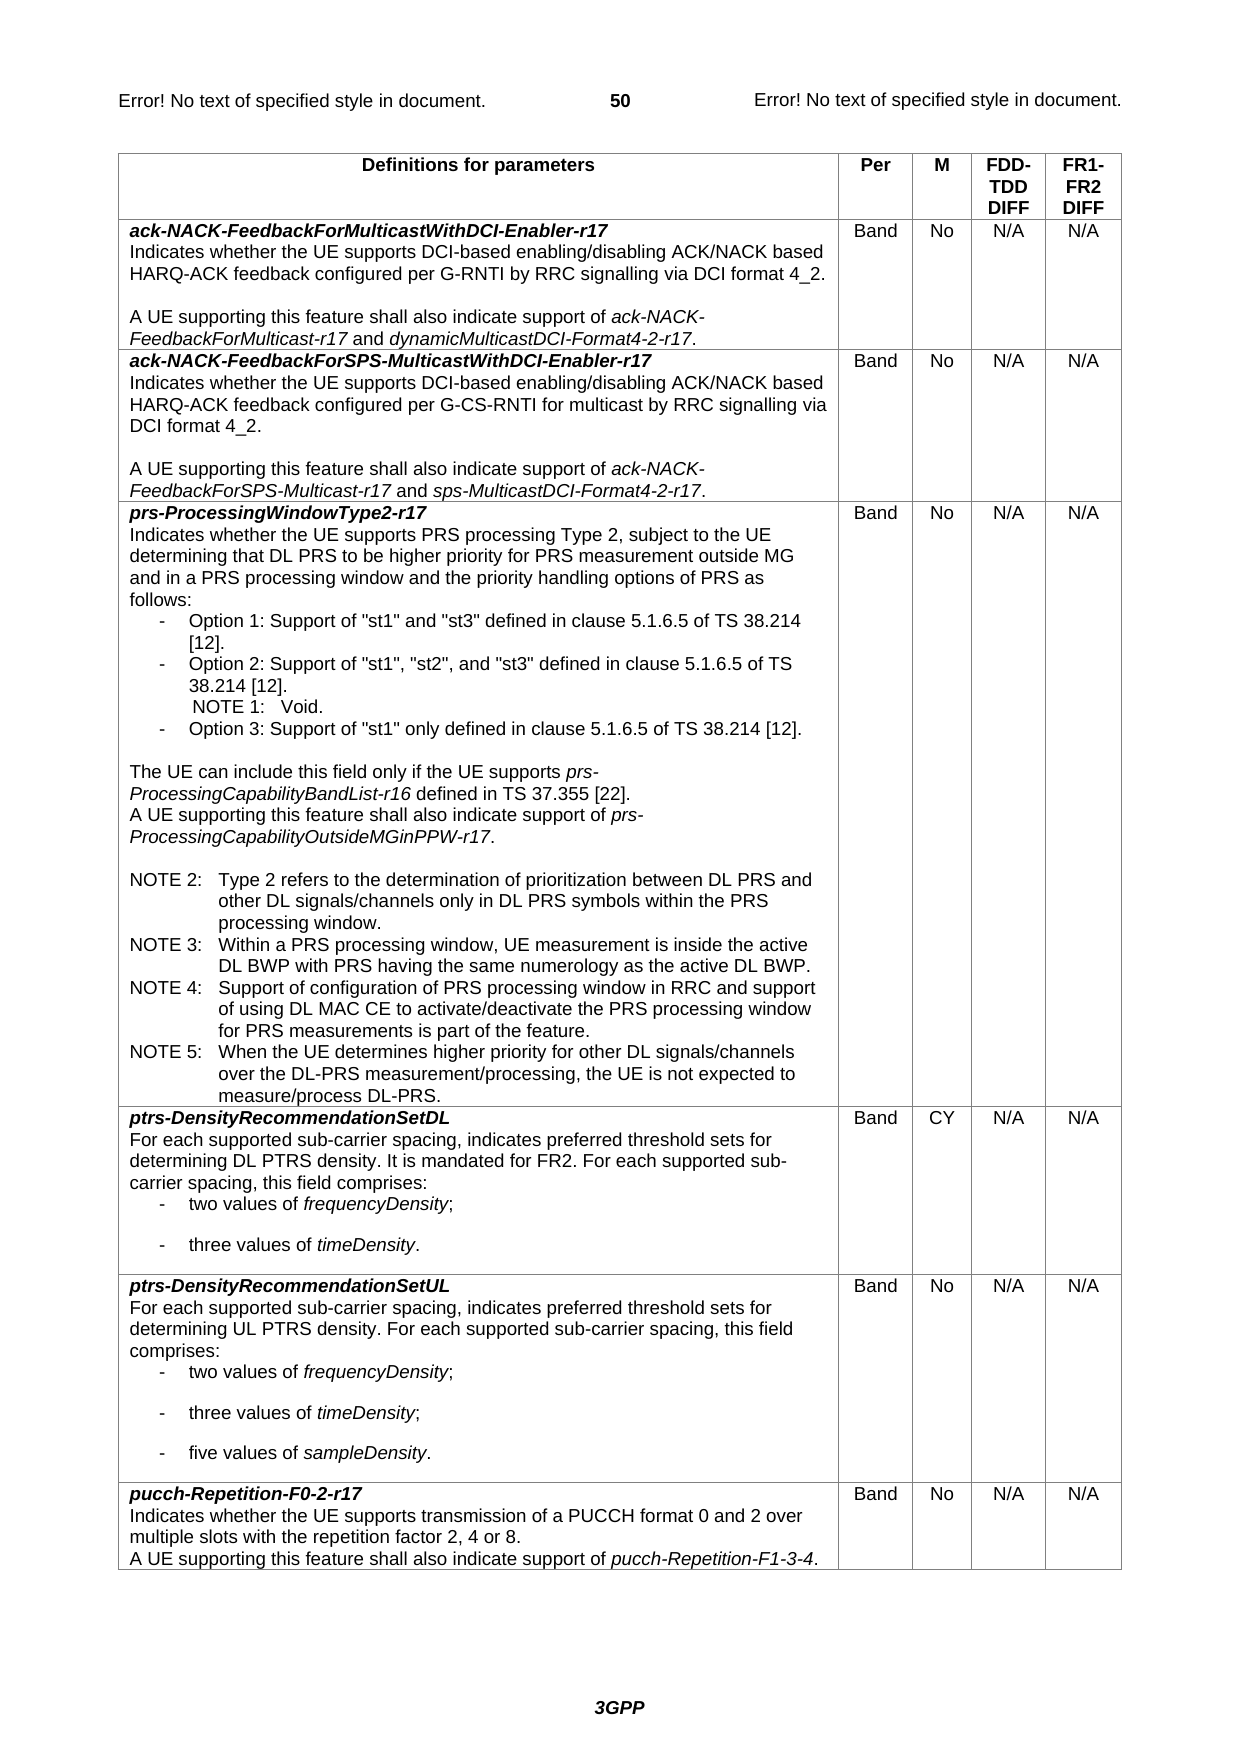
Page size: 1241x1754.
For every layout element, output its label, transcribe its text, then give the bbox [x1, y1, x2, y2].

table_cell No [913, 1483, 971, 1569]
table_header Definitions for parameters [119, 154, 838, 219]
table_header M [913, 154, 971, 219]
table_cell No [913, 350, 971, 501]
table_cell ack-NACK-FeedbackForSPS-MulticastWithDCI-Enabler-r17 Indicates whether the UE supports DCI-based enabling/disabling ACK/NACK based HARQ-ACK feedback configured per G-CS-RNTI for multicast by RRC signalling via DCI format 4_2. A UE supporting this feature shall also indicate support of ack-NACK-FeedbackForSPS-Multicast-r17 and sps-MulticastDCI-Format4-2-r17. [119, 350, 838, 501]
table_cell N/A [972, 350, 1045, 501]
table_cell Band [839, 1483, 912, 1569]
table_cell ptrs-DensityRecommendationSetUL For each supported sub-carrier spacing, indicates preferred threshold sets for determining UL PTRS density. For each supported sub-carrier spacing, this field comprises: - two values of frequencyDensity; - three values of timeDensity; - five values of sampleDensity. [119, 1275, 838, 1482]
table_cell No [913, 1275, 971, 1482]
table_cell N/A [972, 1107, 1045, 1274]
table_cell N/A [972, 1483, 1045, 1569]
table_cell Band [839, 350, 912, 501]
table_cell No [913, 502, 971, 1106]
table_header FDD-TDD DIFF [972, 154, 1045, 219]
table_cell pucch-Repetition-F0-2-r17 Indicates whether the UE supports transmission of a PUCCH format 0 and 2 over multiple slots with the repetition factor 2, 4 or 8. A UE supporting this feature shall also indicate support of pucch-Repetition-F1-3-4. [119, 1483, 838, 1569]
table_cell N/A [1046, 1107, 1121, 1274]
table_cell N/A [972, 502, 1045, 1106]
table_cell ack-NACK-FeedbackForMulticastWithDCI-Enabler-r17 Indicates whether the UE supports DCI-based enabling/disabling ACK/NACK based HARQ-ACK feedback configured per G-RNTI by RRC signalling via DCI format 4_2. A UE supporting this feature shall also indicate support of ack-NACK-FeedbackForMulticast-r17 and dynamicMulticastDCI-Format4-2-r17. [119, 220, 838, 349]
table_cell N/A [1046, 220, 1121, 349]
table_cell N/A [972, 1275, 1045, 1482]
table_cell No [913, 220, 971, 349]
table_cell N/A [1046, 1483, 1121, 1569]
table_cell N/A [1046, 350, 1121, 501]
table_header Per [839, 154, 912, 219]
table_cell Band [839, 502, 912, 1106]
table_cell Band [839, 1107, 912, 1274]
table_cell N/A [1046, 1275, 1121, 1482]
table_cell Band [839, 220, 912, 349]
table_cell N/A [972, 220, 1045, 349]
table_cell Band [839, 1275, 912, 1482]
table_cell prs-ProcessingWindowType2-r17 Indicates whether the UE supports PRS processing Type 2, subject to the UE determining that DL PRS to be higher priority for PRS measurement outside MG and in a PRS processing window and the priority handling options of PRS as follows: - Option 1: Support of "st1" and "st3" defined in clause 5.1.6.5 of TS 38.214 [12]. - Option 2: Support of "st1", "st2", and "st3" defined in clause 5.1.6.5 of TS 38.214 [12]. NOTE 1: Void. - Option 3: Support of "st1" only defined in clause 5.1.6.5 of TS 38.214 [12]. The UE can include this field only if the UE supports prs-ProcessingCapabilityBandList-r16 defined in TS 37.355 [22]. A UE supporting this feature shall also indicate support of prs-ProcessingCapabilityOutsideMGinPPW-r17. NOTE 2: Type 2 refers to the determination of prioritization between DL PRS and other DL signals/channels only in DL PRS symbols within the PRS processing window. NOTE 3: Within a PRS processing window, UE measurement is inside the active DL BWP with PRS having the same numerology as the active DL BWP. NOTE 4: Support of configuration of PRS processing window in RRC and support of using DL MAC CE to activate/deactivate the PRS processing window for PRS measurements is part of the feature. NOTE 5: When the UE determines higher priority for other DL signals/channels over the DL-PRS measurement/processing, the UE is not expected to measure/process DL-PRS. [119, 502, 838, 1106]
table_cell N/A [1046, 502, 1121, 1106]
table_cell CY [913, 1107, 971, 1274]
table_header FR1-FR2 DIFF [1046, 154, 1121, 219]
table_cell ptrs-DensityRecommendationSetDL For each supported sub-carrier spacing, indicates preferred threshold sets for determining DL PTRS density. It is mandated for FR2. For each supported sub-carrier spacing, this field comprises: - two values of frequencyDensity; - three values of timeDensity. [119, 1107, 838, 1274]
